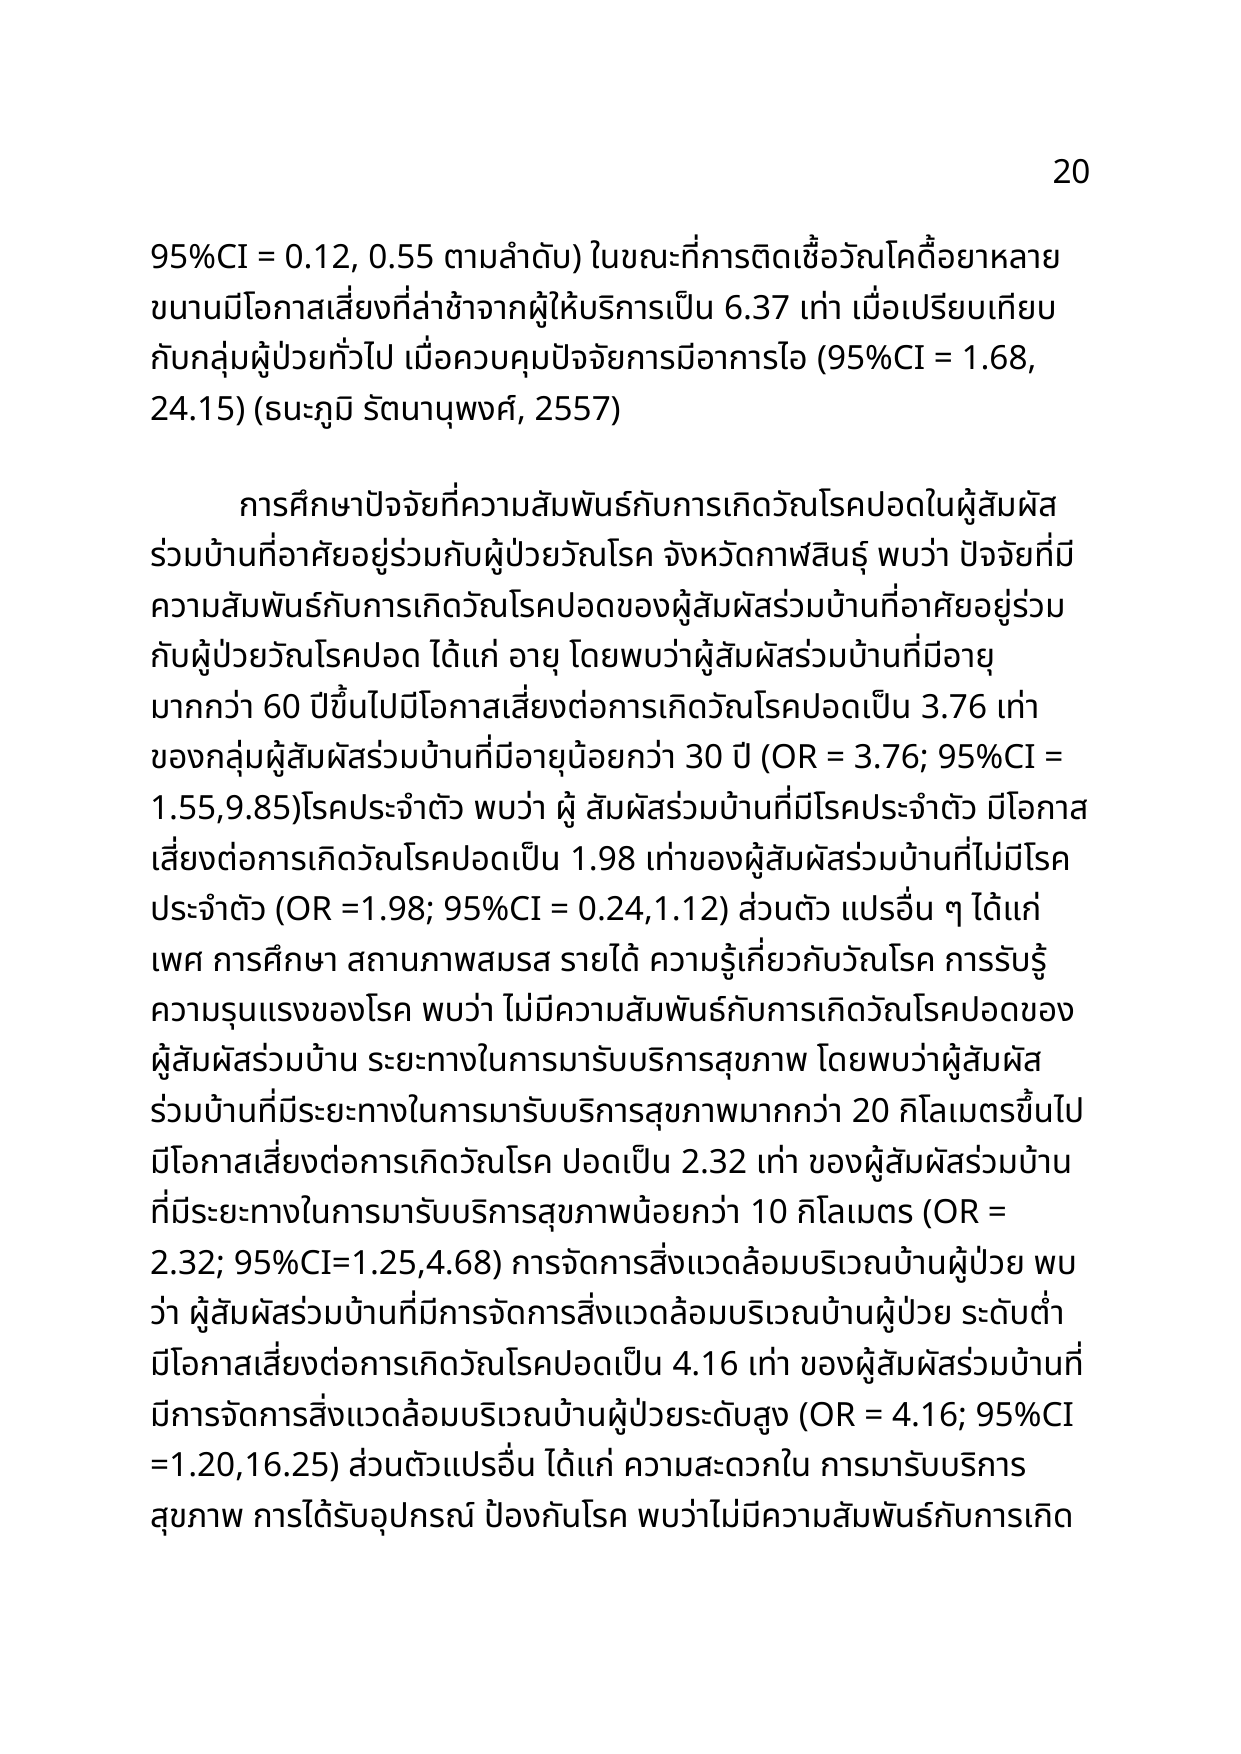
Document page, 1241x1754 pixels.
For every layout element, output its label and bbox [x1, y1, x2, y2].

text [150, 233, 1090, 435]
text [150, 481, 1090, 1542]
